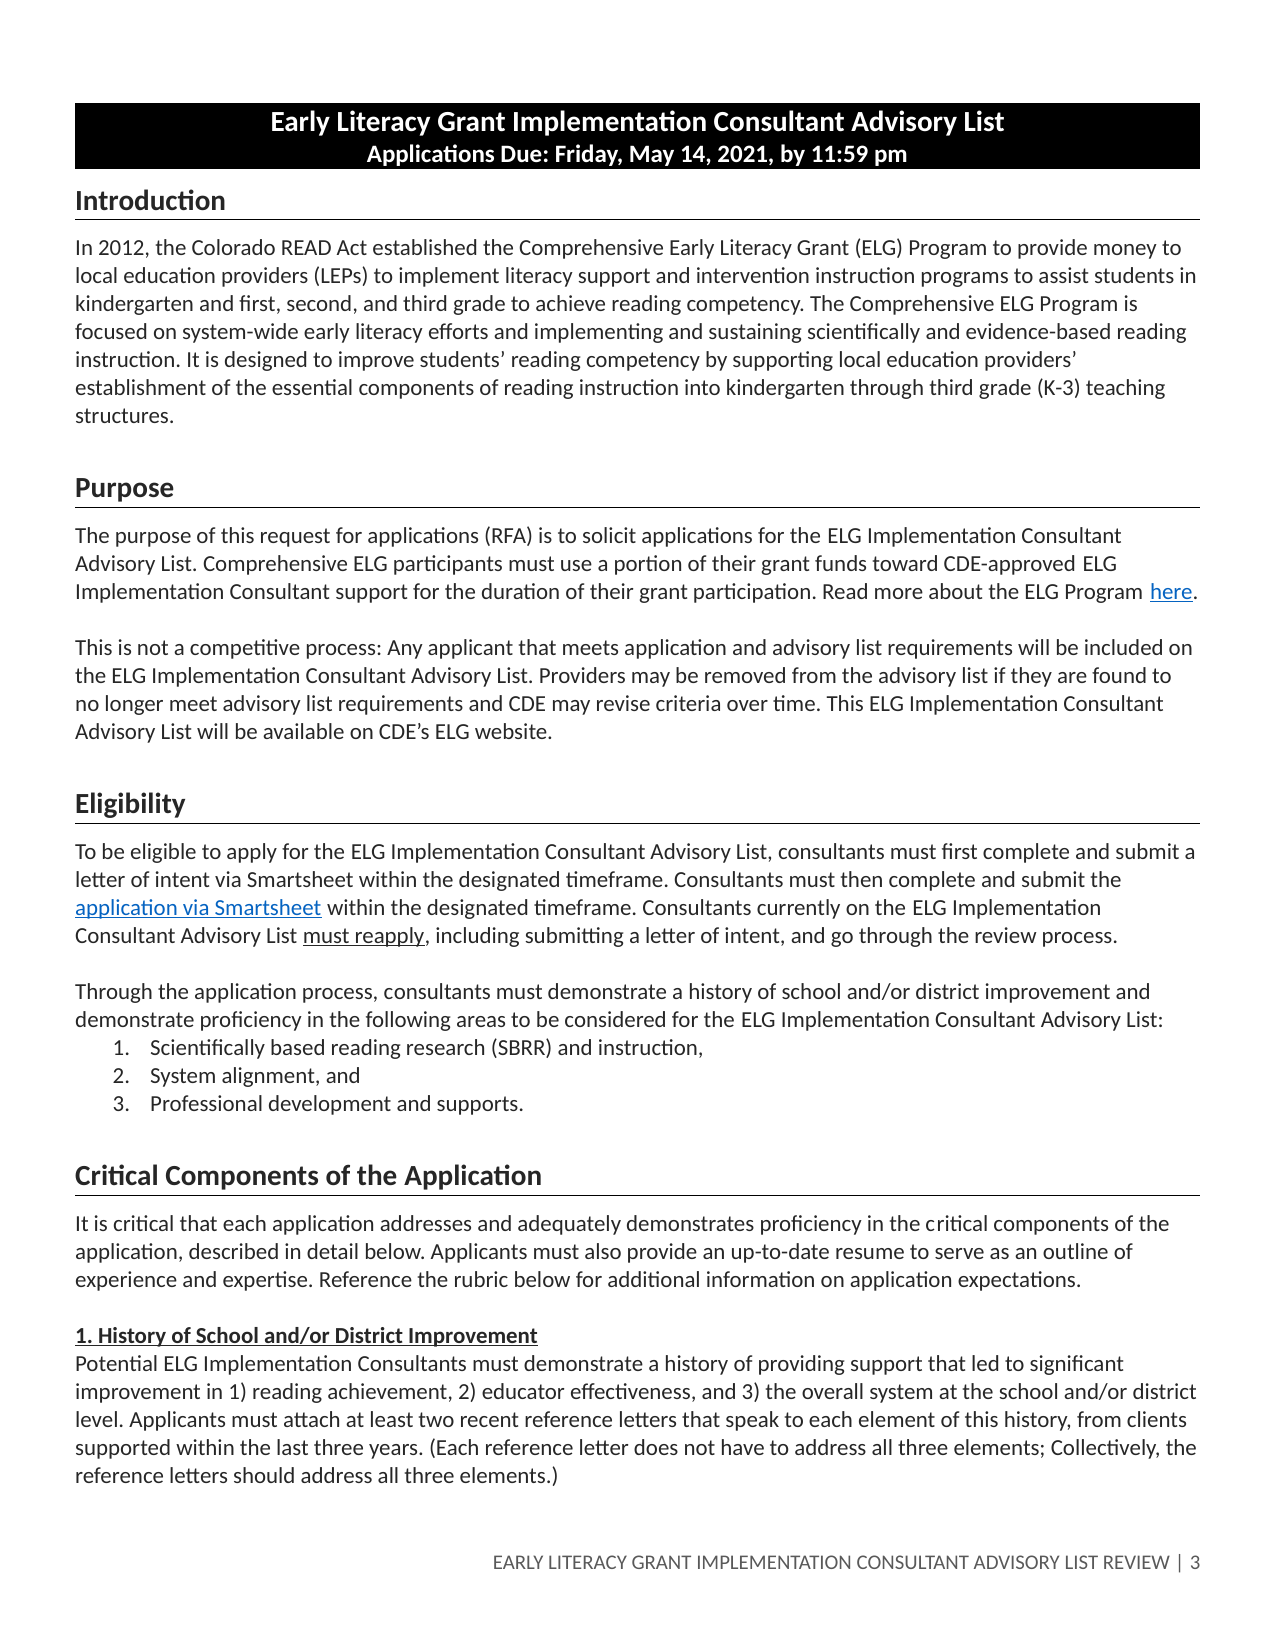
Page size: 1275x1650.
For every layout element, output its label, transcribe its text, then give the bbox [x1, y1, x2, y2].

text This is not a competitive process: Any applicant that meets application and advisory list requirements will be included on the ELG Implementation Consultant Advisory List. Providers may be removed from the advisory list if they are found to no longer meet advisory list requirements and CDE may revise criteria over time. This ELG Implementation Consultant Advisory List will be available on CDE’s ELG website. [75, 633, 1200, 745]
subtitle Introduction [75, 182, 1200, 219]
text Early Literacy Grant Implementation Consultant Advisory List Applications Due: Friday, May 14, 2021, by 11:59 pm [75, 103, 1200, 169]
subtitle Eligibility [75, 786, 1200, 823]
list Professional development and supports. [112, 1089, 1200, 1117]
subtitle Critical Components of the Application [75, 1157, 1200, 1195]
list Scientifically based reading research (SBRR) and instruction, [112, 1033, 1200, 1061]
text Potential ELG Implementation Consultants must demonstrate a history of providing support that led to significant improvement in 1) reading achievement, 2) educator effectiveness, and 3) the overall system at the school and/or district level. Applicants must attach at least two recent reference letters that speak to each element of this history, from clients supported within the last three years. (Each reference letter does not have to address all three elements; Collectively, the reference letters should address all three elements.) [75, 1349, 1200, 1489]
text To be eligible to apply for the ELG Implementation Consultant Advisory List, consultants must first complete and submit a letter of intent via Smartsheet within the designated timeframe. Consultants must then complete and submit the application via Smartsheet within the designated timeframe. Consultants currently on the ELG Implementation Consultant Advisory List must reapply, including submitting a letter of intent, and go through the review process. [75, 837, 1200, 949]
text It is critical that each application addresses and adequately demonstrates proficiency in the critical components of the application, described in detail below. Applicants must also provide an up-to-date resume to serve as an outline of experience and expertise. Reference the rubric below for additional information on application expectations. [75, 1209, 1200, 1293]
subtitle Purpose [75, 469, 1200, 507]
text In 2012, the Colorado READ Act established the Comprehensive Early Literacy Grant (ELG) Program to provide money to local education providers (LEPs) to implement literacy support and intervention instruction programs to assist students in kindergarten and first, second, and third grade to achieve reading competency. The Comprehensive ELG Program is focused on system-wide early literacy efforts and implementing and sustaining scientifically and evidence-based reading instruction. It is designed to improve students’ reading competency by supporting local education providers’ establishment of the essential components of reading instruction into kindergarten through third grade (K-3) teaching structures. [75, 233, 1200, 429]
text Through the application process, consultants must demonstrate a history of school and/or district improvement and demonstrate proficiency in the following areas to be considered for the ELG Implementation Consultant Advisory List: [75, 977, 1200, 1033]
list System alignment, and [112, 1061, 1200, 1089]
text The purpose of this request for applications (RFA) is to solicit applications for the ELG Implementation Consultant Advisory List. Comprehensive ELG participants must use a portion of their grant funds toward CDE-approved ELG Implementation Consultant support for the duration of their grant participation. Read more about the ELG Program here. [75, 521, 1200, 605]
text 1. History of School and/or District Improvement [75, 1321, 1200, 1349]
